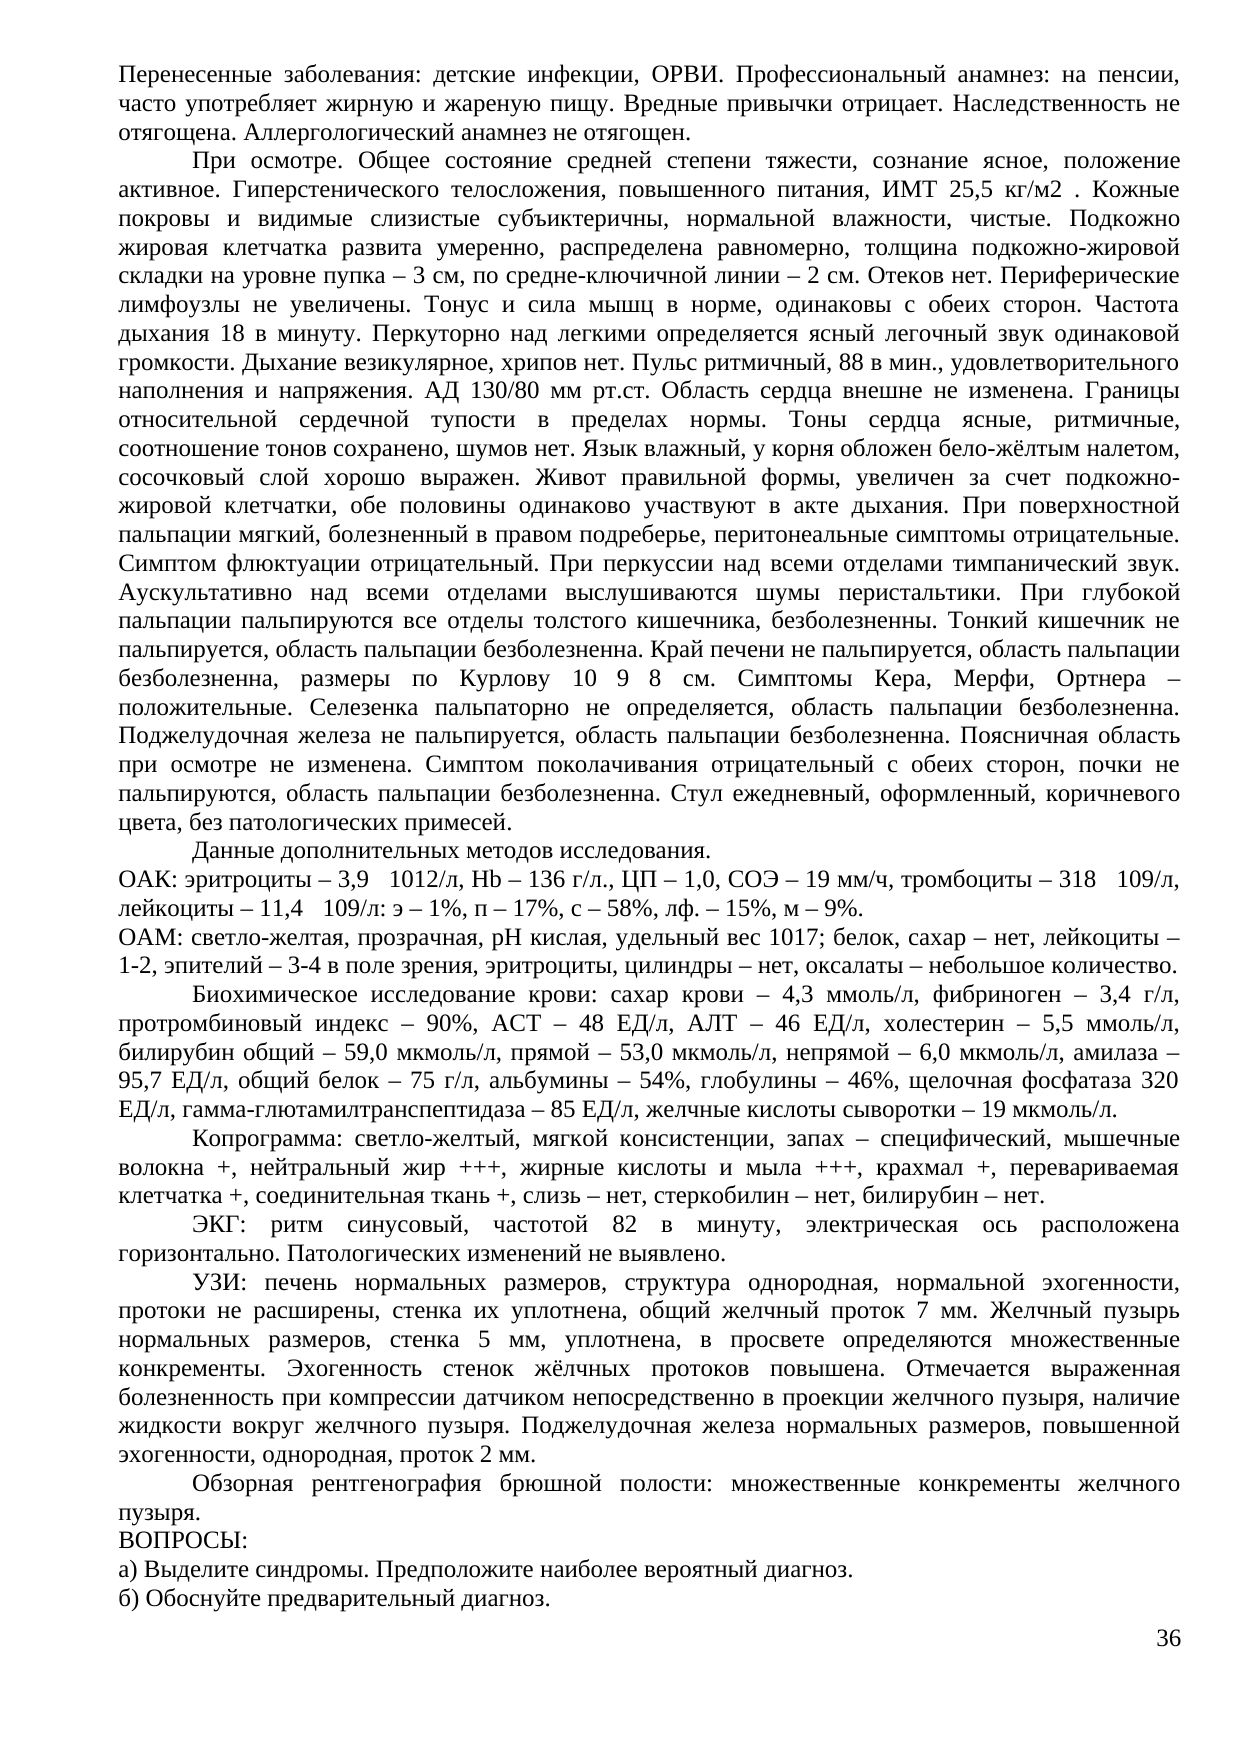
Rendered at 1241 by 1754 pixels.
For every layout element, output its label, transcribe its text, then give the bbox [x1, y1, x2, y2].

text Обзорная рентгенография брюшной полости: множественные конкременты желчного пузыря. [118, 1468, 1181, 1525]
text ОАК: эритроциты – 3,91012/л, Hb – 136 г/л., ЦП – 1,0, СОЭ – 19 мм/ч, тромбоциты – 318109/л, лейкоциты – 11,4109/л: э – 1%, п – 17%, с – 58%, лф. – 15%, м – 9%. [118, 864, 1181, 922]
text а) Выделите синдромы. Предположите наиболее вероятный диагноз. [118, 1554, 1181, 1583]
text Копрограмма: светло-желтый, мягкой консистенции, запах – специфический, мышечные волокна +, нейтральный жир +++, жирные кислоты и мыла +++, крахмал +, перевариваемая клетчатка +, соединительная ткань +, слизь – нет, стеркобилин – нет, билирубин – нет. [118, 1123, 1181, 1209]
text При осмотре. Общее состояние средней степени тяжести, сознание ясное, положение активное. Гиперстенического телосложения, повышенного питания, ИМТ 25,5 кг/м2 . Кожные покровы и видимые слизистые субъиктеричны, нормальной влажности, чистые. Подкожно жировая клетчатка развита умеренно, распределена равномерно, толщина подкожно-жировой складки на уровне пупка – 3 см, по средне-ключичной линии – 2 см. Отеков нет. Периферические лимфоузлы не увеличены. Тонус и сила мышц в норме, одинаковы с обеих сторон. Частота дыхания 18 в минуту. Перкуторно над легкими определяется ясный легочный звук одинаковой громкости. Дыхание везикулярное, хрипов нет. Пульс ритмичный, 88 в мин., удовлетворительного наполнения и напряжения. АД 130/80 мм рт.ст. Область сердца внешне не изменена. Границы относительной сердечной тупости в пределах нормы. Тоны сердца ясные, ритмичные, соотношение тонов сохранено, шумов нет. Язык влажный, у корня обложен бело-жёлтым налетом, сосочковый слой хорошо выражен. Живот правильной формы, увеличен за счет подкожно-жировой клетчатки, обе половины одинаково участвуют в акте дыхания. При поверхностной пальпации мягкий, болезненный в правом подреберье, перитонеальные симптомы отрицательные. Симптом флюктуации отрицательный. При перкуссии над всеми отделами тимпанический звук. Аускультативно над всеми отделами выслушиваются шумы перистальтики. При глубокой пальпации пальпируются все отделы толстого кишечника, безболезненны. Тонкий кишечник не пальпируется, область пальпации безболезненна. Край печени не пальпируется, область пальпации безболезненна, размеры по Курлову 1098 см. Симптомы Кера, Мерфи, Ортнера – положительные. Селезенка пальпаторно не определяется, область пальпации безболезненна. Поджелудочная железа не пальпируется, область пальпации безболезненна. Поясничная область при осмотре не изменена. Симптом поколачивания отрицательный с обеих сторон, почки не пальпируются, область пальпации безболезненна. Стул ежедневный, оформленный, коричневого цвета, без патологических примесей. [118, 145, 1181, 835]
text Биохимическое исследование крови: сахар крови – 4,3 ммоль/л, фибриноген – 3,4 г/л, протромбиновый индекс – 90%, АСТ – 48 ЕД/л, АЛТ – 46 ЕД/л, холестерин – 5,5 ммоль/л, билирубин общий – 59,0 мкмоль/л, прямой – 53,0 мкмоль/л, непрямой – 6,0 мкмоль/л, амилаза – 95,7 ЕД/л, общий белок – 75 г/л, альбумины – 54%, глобулины – 46%, щелочная фосфатаза 320 ЕД/л, гамма-глютамилтранспептидаза – 85 ЕД/л, желчные кислоты сыворотки – 19 мкмоль/л. [118, 979, 1181, 1123]
text б) Обоснуйте предварительный диагноз. [118, 1583, 1181, 1612]
text ОАМ: светло-желтая, прозрачная, рН кислая, удельный вес 1017; белок, сахар – нет, лейкоциты – 1-2, эпителий – 3-4 в поле зрения, эритроциты, цилиндры – нет, оксалаты – небольшое количество. [118, 922, 1181, 979]
text УЗИ: печень нормальных размеров, структура однородная, нормальной эхогенности, протоки не расширены, стенка их уплотнена, общий желчный проток 7 мм. Желчный пузырь нормальных размеров, стенка 5 мм, уплотнена, в просвете определяются множественные конкременты. Эхогенность стенок жёлчных протоков повышена. Отмечается выраженная болезненность при компрессии датчиком непосредственно в проекции желчного пузыря, наличие жидкости вокруг желчного пузыря. Поджелудочная железа нормальных размеров, повышенной эхогенности, однородная, проток 2 мм. [118, 1267, 1181, 1468]
text ВОПРОСЫ: [118, 1525, 1181, 1554]
text Данные дополнительных методов исследования. [118, 835, 1181, 864]
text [118, 59, 1181, 145]
text ЭКГ: ритм синусовый, частотой 82 в минуту, электрическая ось расположена горизонтально. Патологических изменений не выявлено. [118, 1209, 1181, 1267]
